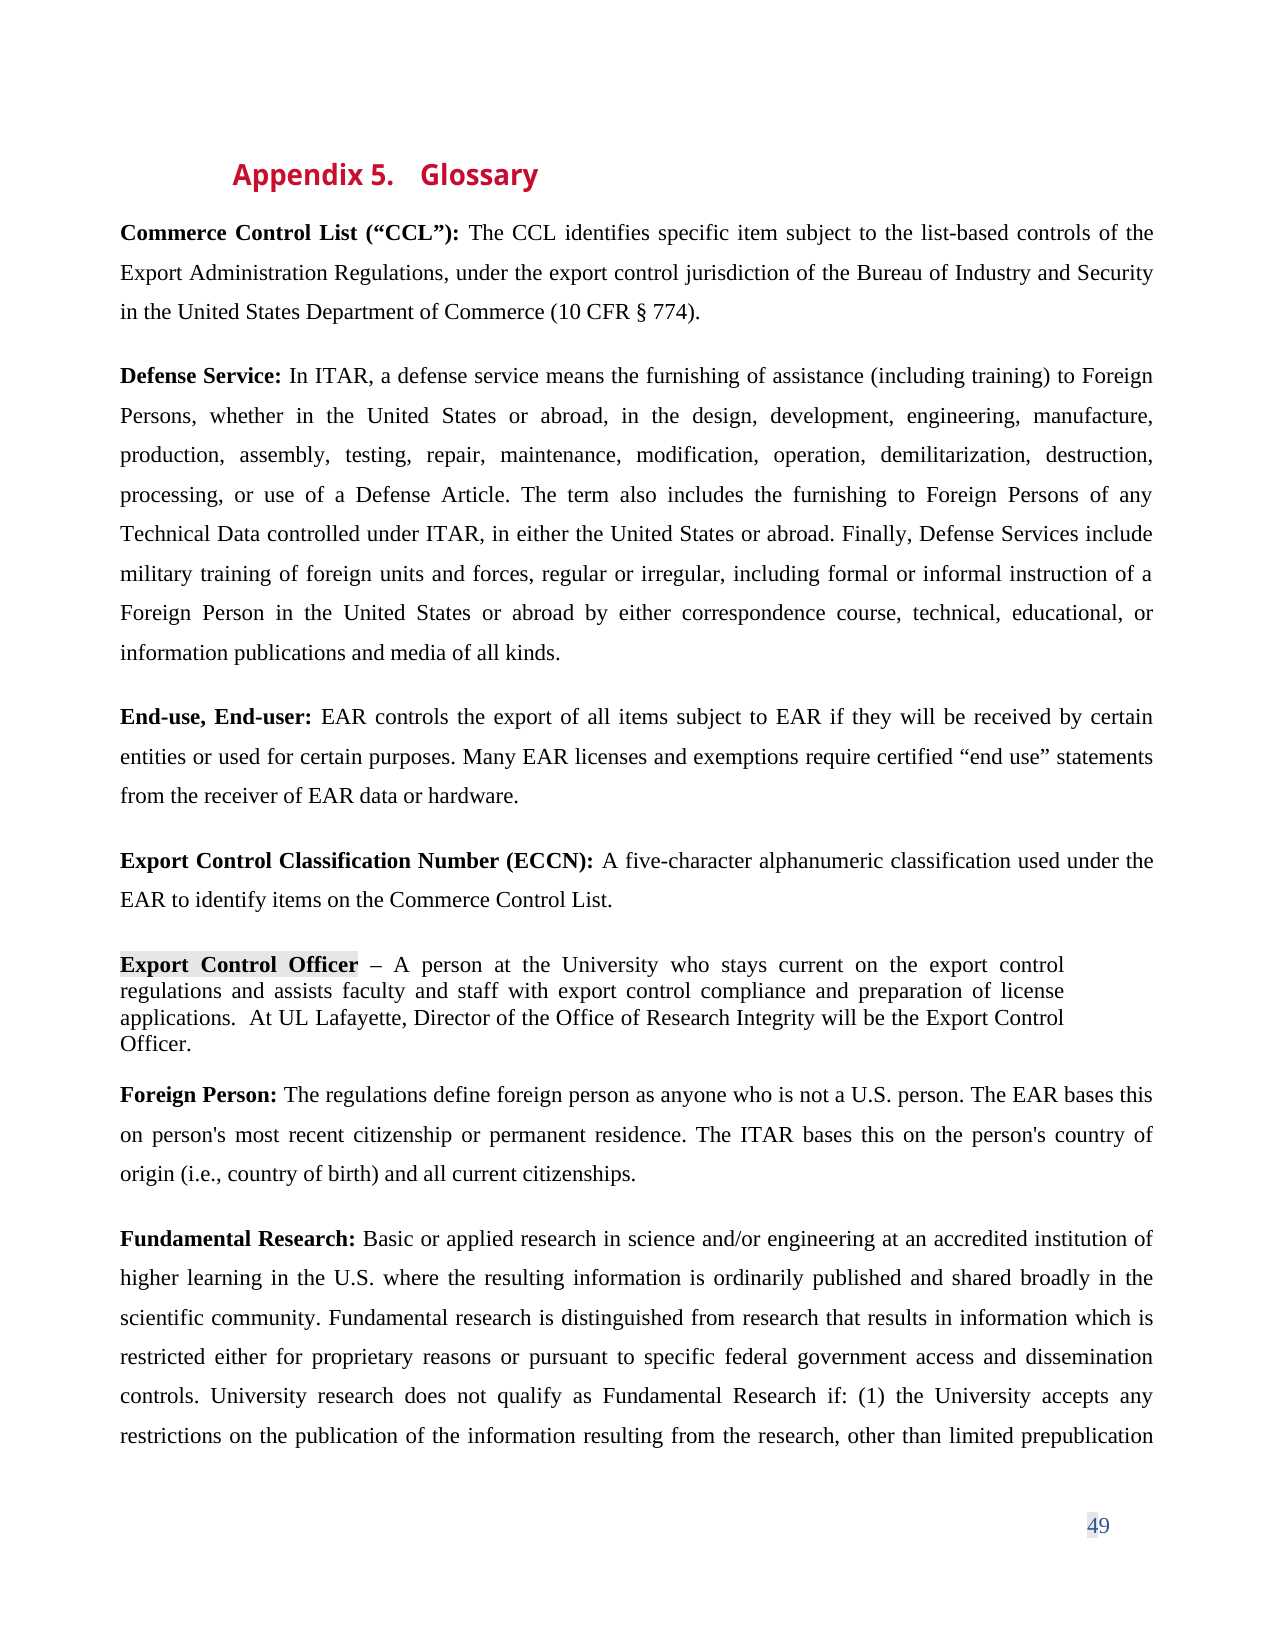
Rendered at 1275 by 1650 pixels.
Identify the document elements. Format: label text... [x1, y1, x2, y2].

text Glossary [232, 154, 1155, 194]
text End-use, End-user: EAR controls the export of all items subject to EAR if they will be received by certain entities or used for certain purposes. Many EAR licenses and exemptions require certified “end use” statements from the receiver of EAR data or hardware. [120, 703, 1155, 809]
text Commerce Control List (“CCL”): The CCL identifies specific item subject to the list-based controls of the Export Administration Regulations, under the export control jurisdiction of the Bureau of Industry and Security in the United States Department of Commerce (10 CFR § 774). [120, 219, 1155, 324]
text Foreign Person: The regulations define foreign person as anyone who is not a U.S. person. The EAR bases this on person's most recent citizenship or permanent residence. The ITAR bases this on the person's country of origin (i.e., country of birth) and all current citizenships. [120, 1081, 1155, 1187]
text Defense Service: In ITAR, a defense service means the furnishing of assistance (including training) to Foreign Persons, whether in the United States or abroad, in the design, development, engineering, manufacture, production, assembly, testing, repair, maintenance, modification, operation, demilitarization, destruction, processing, or use of a Defense Article. The term also includes the furnishing to Foreign Persons of any Technical Data controlled under ITAR, in either the United States or abroad. Finally, Defense Services include military training of foreign units and forces, regular or irregular, including formal or informal instruction of a Foreign Person in the United States or abroad by either correspondence course, technical, educational, or information publications and media of all kinds. [120, 363, 1155, 665]
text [120, 1225, 1155, 1448]
text Export Control Officer – A person at the University who stays current on the export control regulations and assists faculty and staff with export control compliance and preparation of license applications. At UL Lafayette, Director of the Office of Research Integrity will be the Export Control Officer. [120, 951, 1066, 1056]
text Export Control Classification Number (ECCN): A five-character alphanumeric classification used under the EAR to identify items on the Commerce Control List. [120, 847, 1155, 913]
